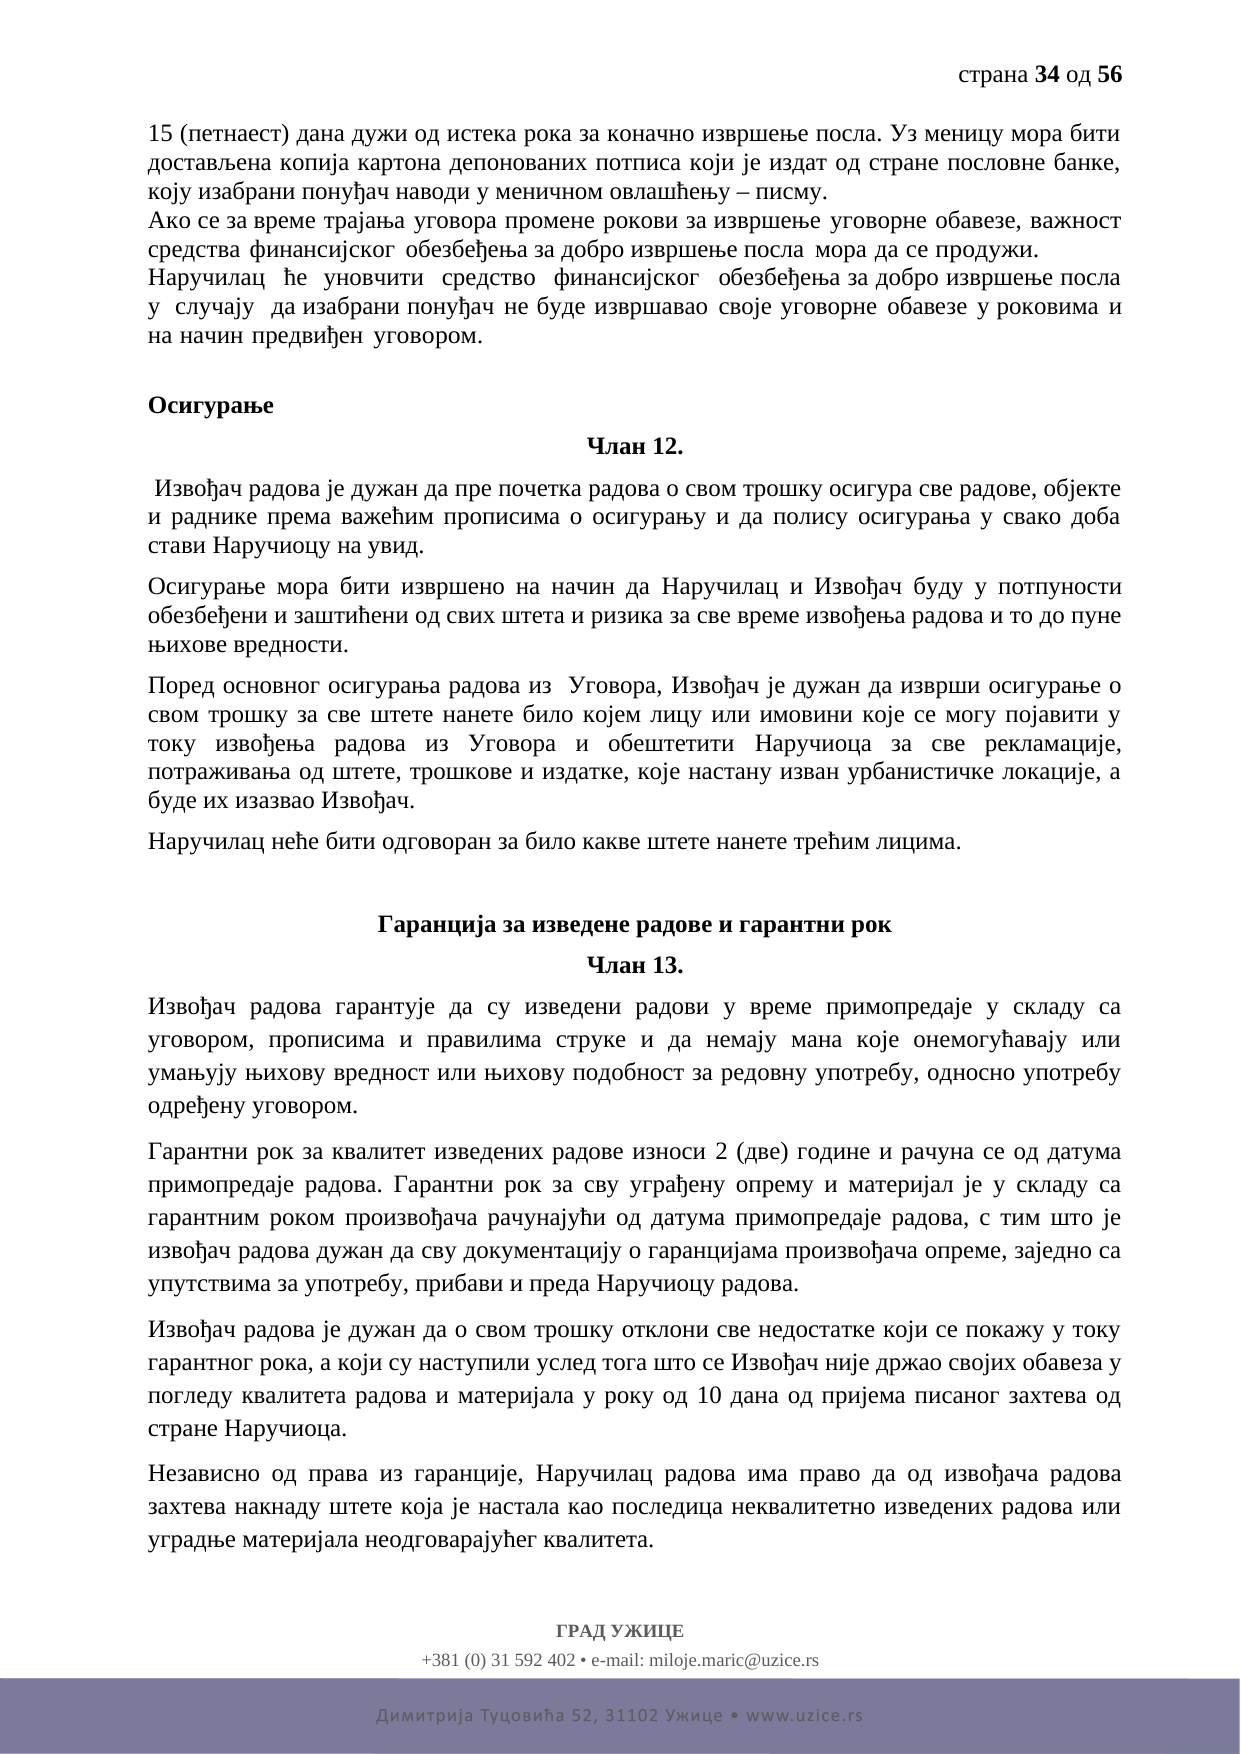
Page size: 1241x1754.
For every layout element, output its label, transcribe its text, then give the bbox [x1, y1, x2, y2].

text Члан 13. [148, 950, 1122, 979]
text Извођач радова је дужан да пре почетка радова о свом трошку осигура све радове, објекте и раднике према важећим прописима о осигурању и да полису осигурања у свако доба стави Наручиоцу на увид. [148, 473, 1122, 559]
text Поред основног осигурања радова из Уговора, Извођач је дужан да изврши осигурање о свом трошку за све штете нанете било којем лицу или имовини које се могу појавити у току извођења радова из Уговора и обештетити Наручиоца за све рекламације, потраживања од штете, трошкове и издатке, које настану изван урбанистичке локације, а буде их изазвао Извођач. [148, 670, 1122, 814]
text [148, 118, 1122, 205]
text Независно од права из гаранције, Наручилац радова има право да од извођача радова захтева накнаду штете која је настала као последица неквалитетно изведених радова или уградње материјала неодговарајућег квалитета. [148, 1458, 1122, 1553]
text Наручилац ће уновчити средство финансијског обезбеђења за добро извршење посла у случају да изабрани понуђач не буде извршавао своје уговорне обавезе у роковима и на начин предвиђен уговором. [148, 262, 1122, 349]
text Осигурање [148, 390, 1122, 419]
picture [0, 1677, 1240, 1754]
text Извођач радова је дужан да о свом трошку отклони све недостатке који се покажу у току гарантног рока, а који су наступили услед тога што се Извођач није држао својих обавеза у погледу квалитета радова и материјала у року од 10 дана од пријема писаног захтева од стране Наручиоца. [148, 1314, 1122, 1441]
text Ако се за време трајања уговора промене рокови за извршење уговорне обавезе, важност средства финансијског обезбеђења за добро извршење посла мора да се продужи. [148, 205, 1122, 262]
text Наручилац неће бити одговоран за било какве штете нанете трећим лицима. [148, 826, 1122, 855]
text Гарантни рок за квалитет изведених радове износи 2 (две) године и рачуна се од датума примопредаје радова. Гарантни рок за сву уграђену опрему и материјал је у складу са гарантним роком произвођача рачунајући од датума примопредаје радова, с тим што је извођач радова дужан да сву документацију о гаранцијама произвођача опреме, заједно са упутствима за употребу, прибави и преда Наручиоцу радова. [148, 1136, 1122, 1297]
text Извођач радова гарантује да су изведени радови у време примопредаје у складу са уговором, прописима и правилима струке и да немају мана које онемогућавају или умањују њихову вредност или њихову подобност за редовну употребу, односно употребу одређену уговором. [148, 991, 1122, 1119]
text Осигурање мора бити извршено на начин да Наручилац и Извођач буду у потпуности обезбеђени и заштићени од свих штета и ризика за све време извођења радова и то до пуне њихове вредности. [148, 571, 1122, 658]
text Члан 12. [148, 431, 1122, 460]
text Гаранција за изведене радове и гарантни рок [148, 909, 1122, 938]
